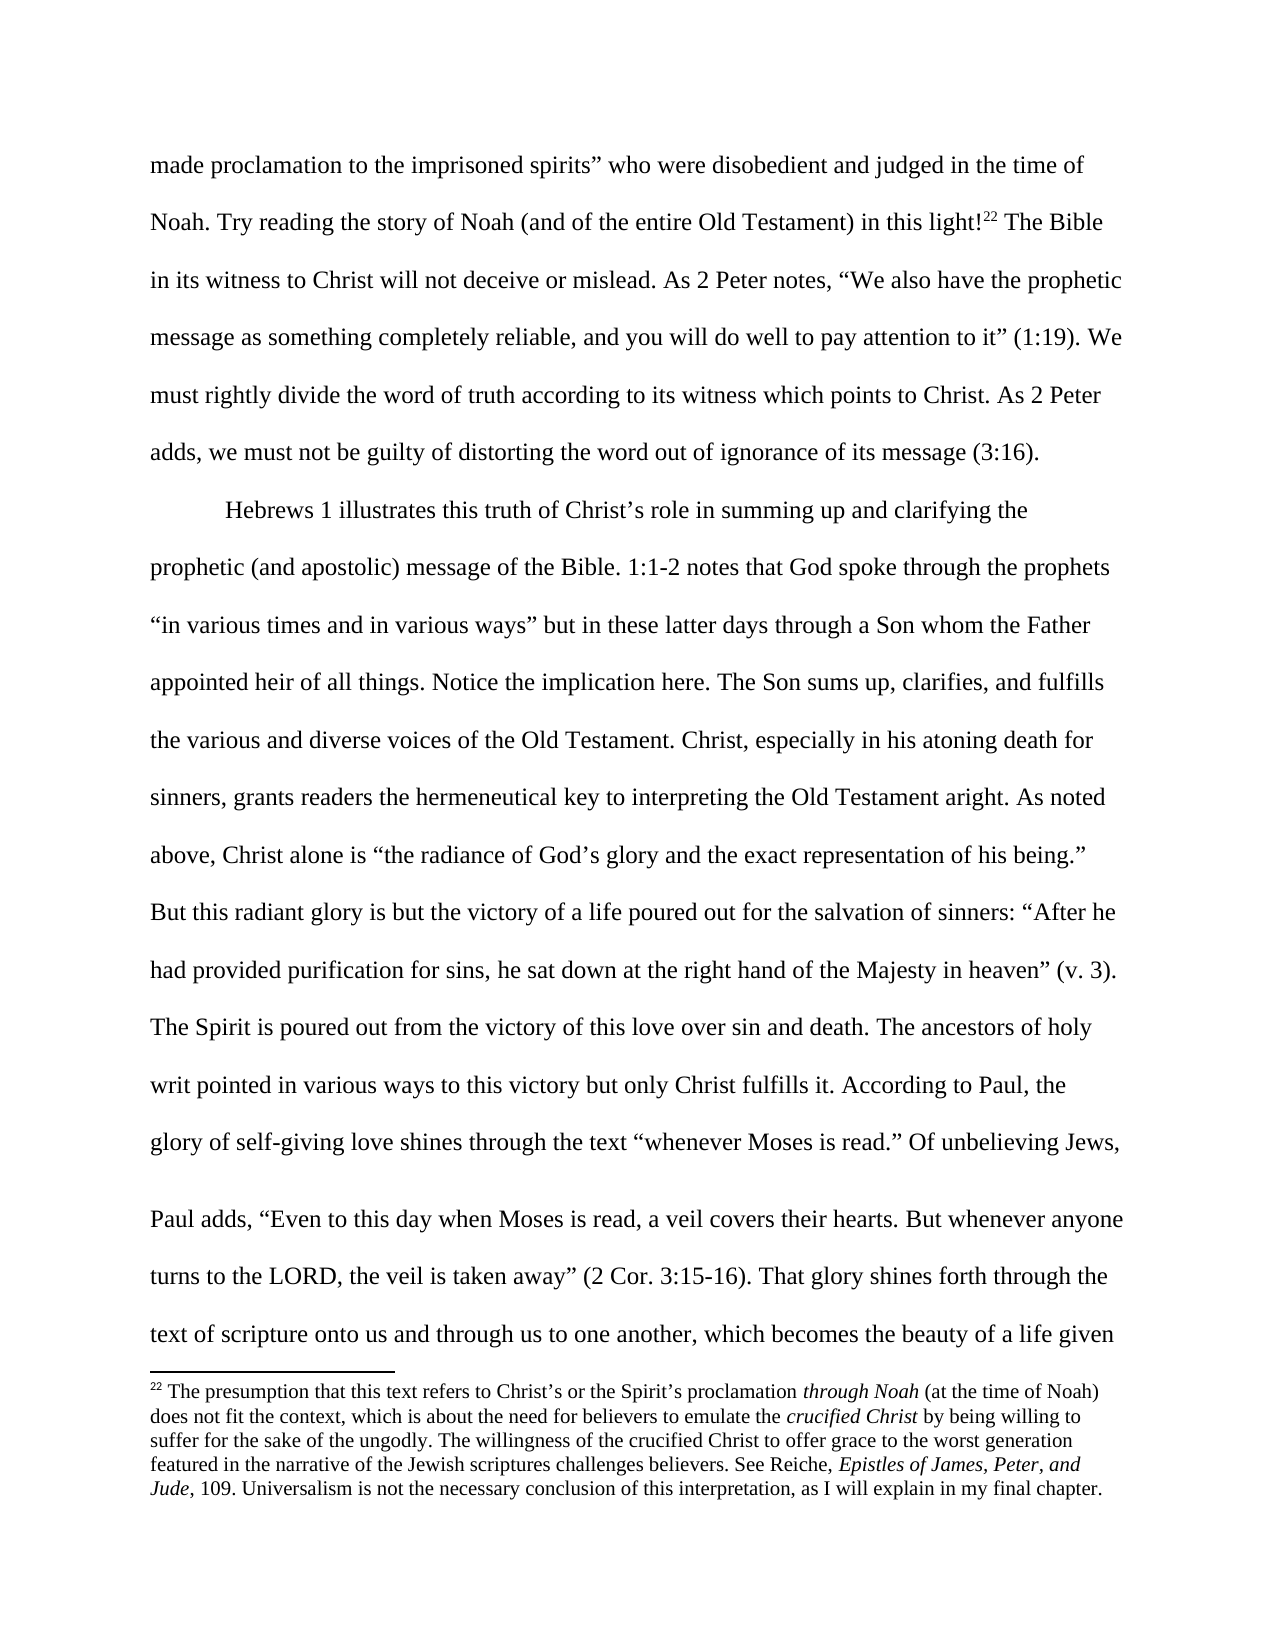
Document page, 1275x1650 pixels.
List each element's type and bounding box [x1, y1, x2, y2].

text [150, 495, 1125, 1348]
text [150, 150, 1125, 466]
